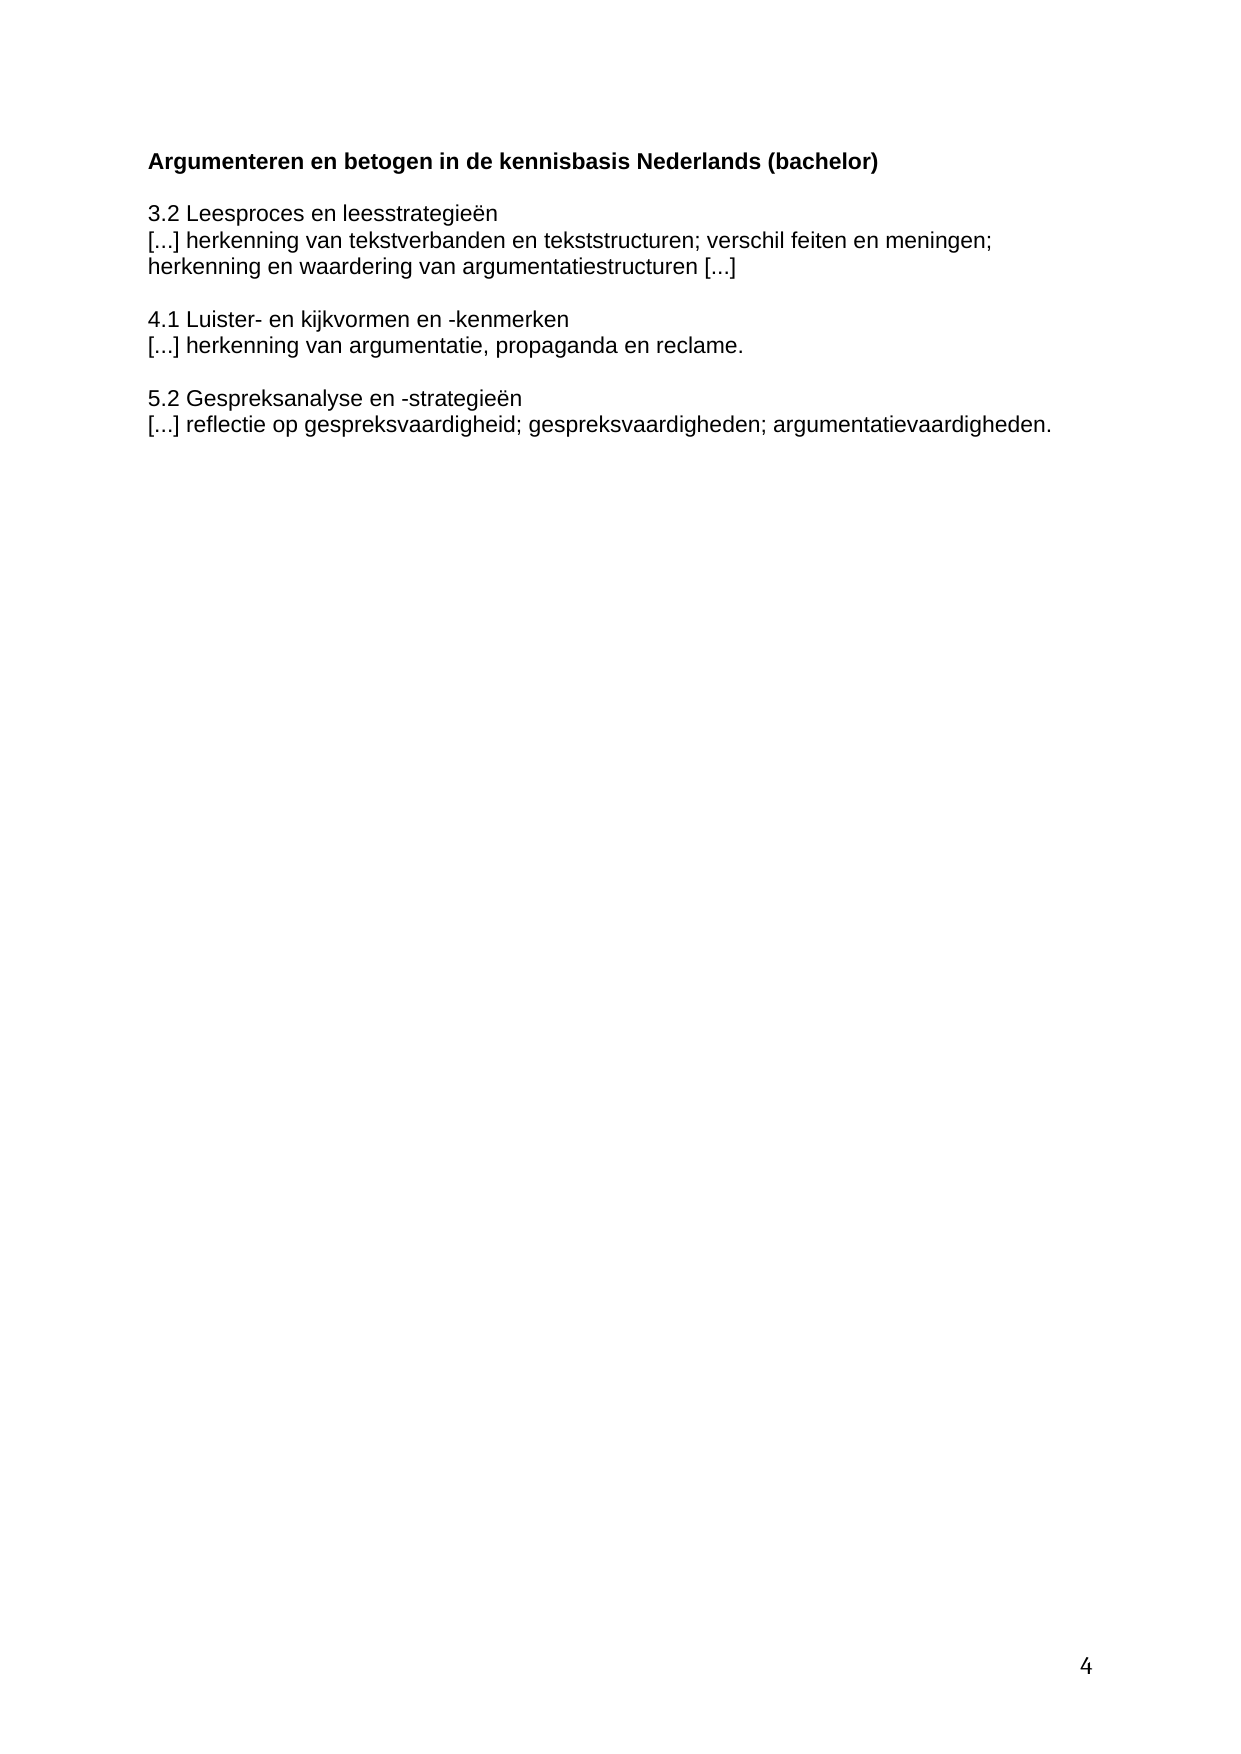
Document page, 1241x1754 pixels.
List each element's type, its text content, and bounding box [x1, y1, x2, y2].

text Argumenteren en betogen in de kennisbasis Nederlands (bachelor) 3.2 Leesproces en leesstrategieën [...] herkenning van tekstverbanden en tekststructuren; verschil feiten en meningen; herkenning en waardering van argumentatiestructuren [...] 4.1 Luister- en kijkvormen en -kenmerken [...] herkenning van argumentatie, propaganda en reclame. [148, 148, 1093, 358]
text 5.2 Gespreksanalyse en -strategieën [...] reflectie op gespreksvaardigheid; gespreksvaardigheden; argumentatievaardigheden. [148, 385, 1093, 437]
